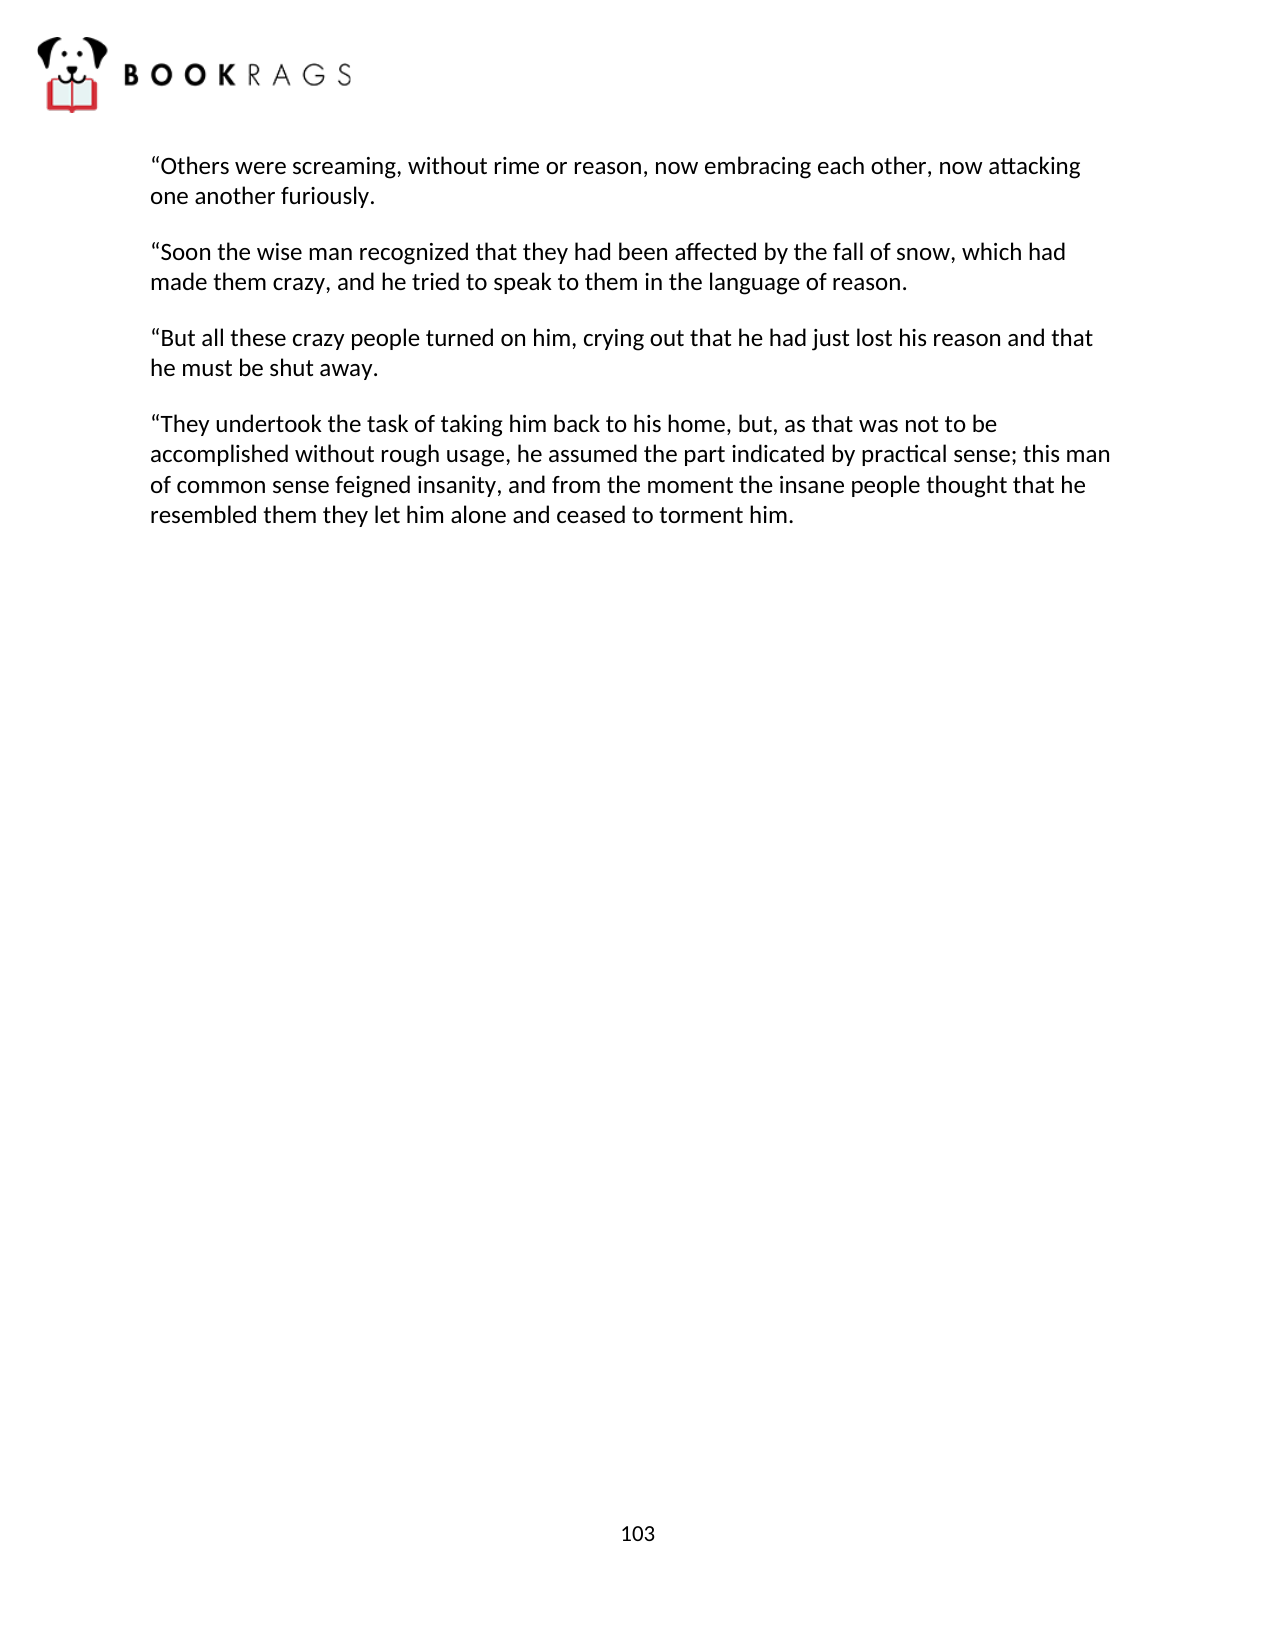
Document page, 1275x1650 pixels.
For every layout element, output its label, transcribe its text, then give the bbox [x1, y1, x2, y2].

picture [37, 37, 351, 113]
text “But all these crazy people turned on him, crying out that he had just lost his reason and that he must be shut away. [150, 322, 1125, 383]
text “Soon the wise man recognized that they had been affected by the fall of snow, which had made them crazy, and he tried to speak to them in the language of reason. [150, 236, 1125, 297]
text “Others were screaming, without rime or reason, now embracing each other, now attacking one another furiously. [150, 150, 1125, 211]
text “They undertook the task of taking him back to his home, but, as that was not to be accomplished without rough usage, he assumed the part indicated by practical sense; this man of common sense feigned insanity, and from the moment the insane people thought that he resembled them they let him alone and ceased to torment him. [150, 408, 1125, 530]
